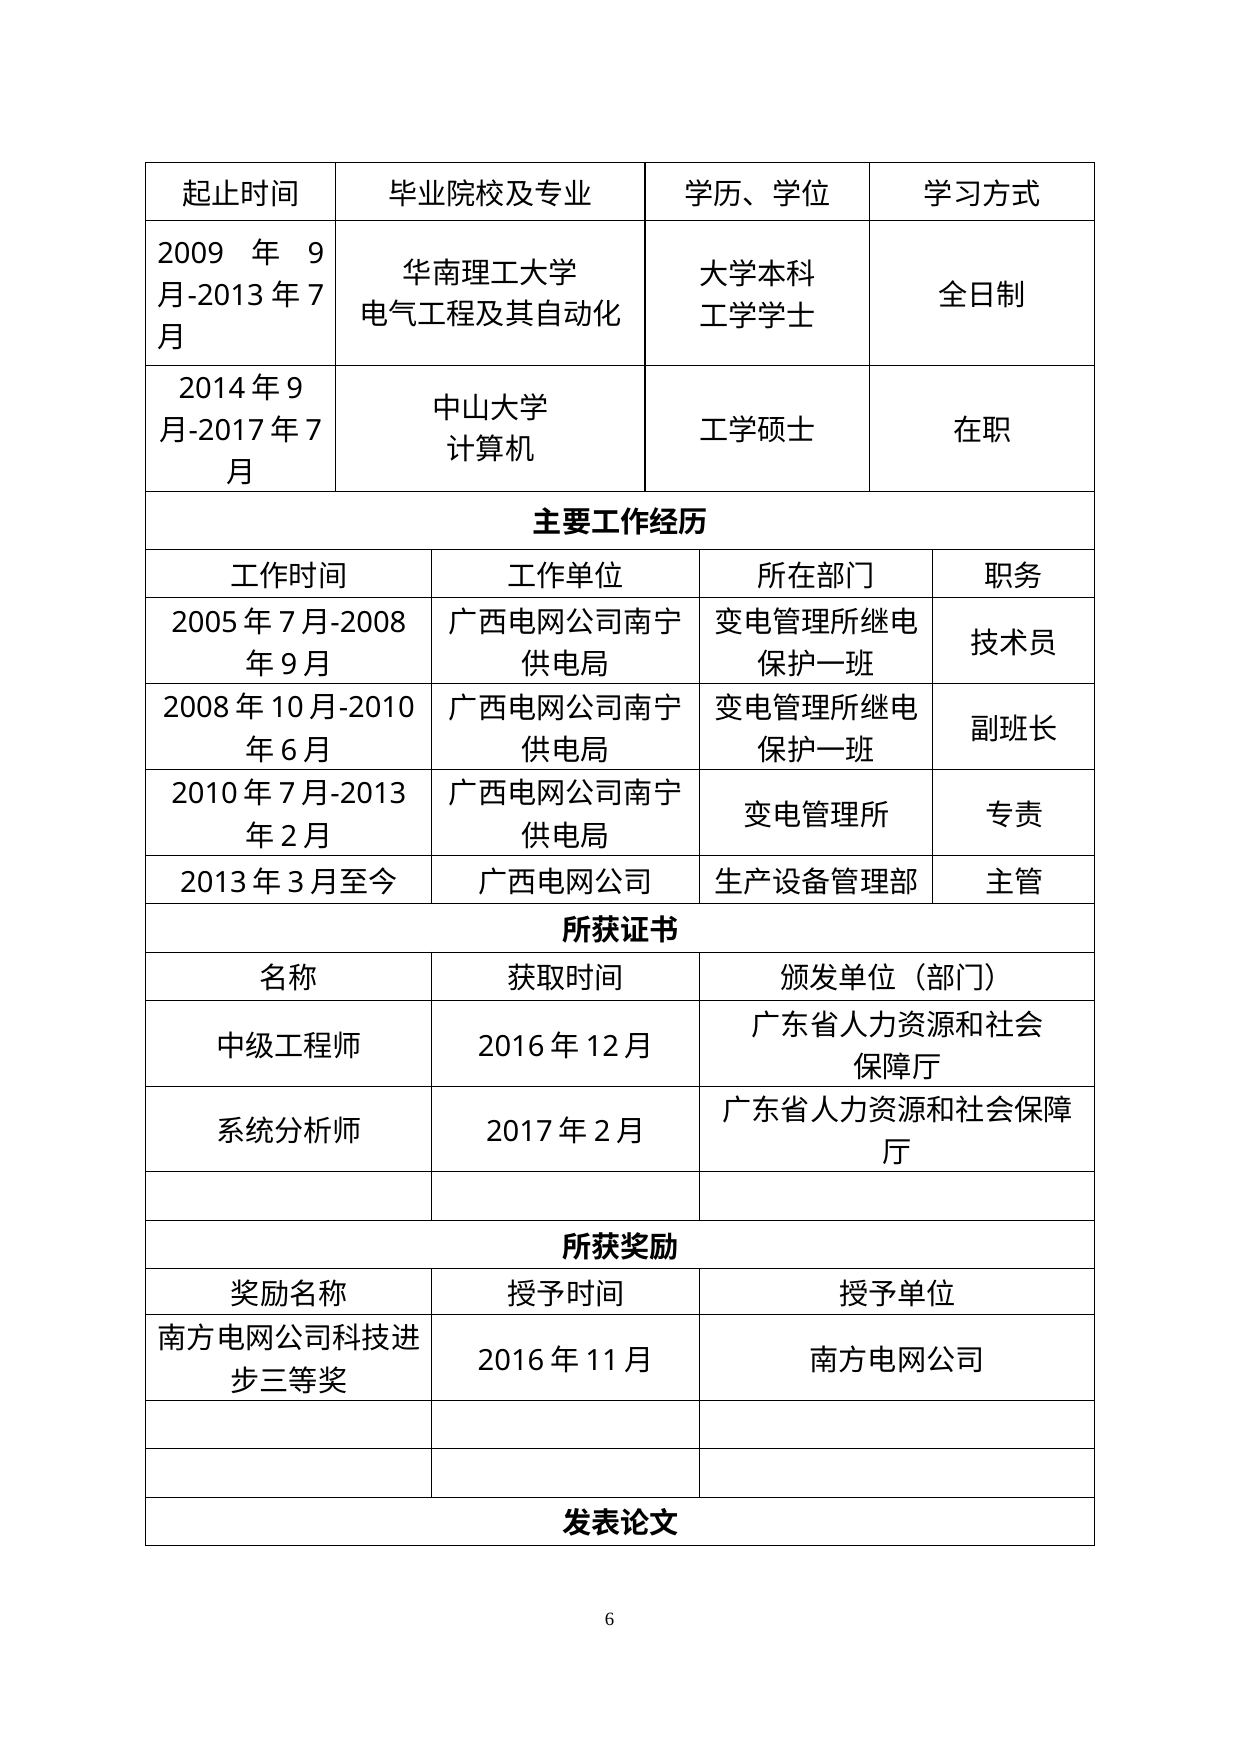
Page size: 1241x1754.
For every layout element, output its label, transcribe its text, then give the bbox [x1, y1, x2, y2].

table_cell 2008年10月-2010年6月 [146, 684, 431, 769]
table_cell 广西电网公司 [432, 856, 699, 903]
table_cell 2005年7月-2008年9月 [146, 598, 431, 683]
table_cell [700, 1172, 1094, 1220]
table_cell 工学硕士 [646, 366, 869, 491]
table_cell 中山大学 计算机 [336, 366, 644, 491]
table_cell 中级工程师 [146, 1001, 431, 1086]
table_cell [432, 1449, 699, 1497]
table_cell 2014年9月-2017年7月 [146, 366, 335, 491]
table_cell 授予时间 [432, 1269, 699, 1314]
table_cell 2016年11月 [432, 1315, 699, 1400]
table_cell 毕业院校及专业 [336, 163, 644, 220]
table_cell 2016年12月 [432, 1001, 699, 1086]
table_cell [432, 1172, 699, 1220]
table_cell 学历、学位 [646, 163, 869, 220]
table_cell [146, 1449, 431, 1497]
table_cell 技术员 [933, 598, 1094, 683]
table_cell 变电管理所继电保护一班 [700, 684, 932, 769]
table_cell 全日制 [870, 221, 1094, 364]
table_cell 2017年2月 [432, 1087, 699, 1171]
table_cell 所获证书 [146, 904, 1094, 952]
table_cell 专责 [933, 770, 1094, 855]
table_cell 奖励名称 [146, 1269, 431, 1314]
table_cell 获取时间 [432, 953, 699, 1000]
table_cell 系统分析师 [146, 1087, 431, 1171]
table_cell 广东省人力资源和社会保障厅 [700, 1087, 1094, 1171]
table_cell 在职 [870, 366, 1094, 491]
table_cell 2010年7月-2013年2月 [146, 770, 431, 855]
table_cell 授予单位 [700, 1269, 1094, 1314]
table_cell [146, 1401, 431, 1448]
table_cell [432, 1401, 699, 1448]
table_cell 副班长 [933, 684, 1094, 769]
table_cell 学习方式 [870, 163, 1094, 220]
table_cell 变电管理所 [700, 770, 932, 855]
table_cell 2009年9月-2013年7月 [146, 221, 335, 364]
table_cell 主要工作经历 [146, 492, 1094, 549]
table_cell 名称 [146, 953, 431, 1000]
table_cell 发表论文 [146, 1498, 1094, 1545]
table_cell 变电管理所继电保护一班 [700, 598, 932, 683]
table_cell 工作时间 [146, 550, 431, 597]
table_cell 华南理工大学 电气工程及其自动化 [336, 221, 644, 364]
table_cell 所获奖励 [146, 1221, 1094, 1268]
table_cell [700, 1401, 1094, 1448]
table_cell 起止时间 [146, 163, 335, 220]
table_cell 工作单位 [432, 550, 699, 597]
table_cell 颁发单位（部门） [700, 953, 1094, 1000]
table_cell 广西电网公司南宁供电局 [432, 770, 699, 855]
table_cell 所在部门 [700, 550, 932, 597]
table_cell 生产设备管理部 [700, 856, 932, 903]
table_cell 2013年3月至今 [146, 856, 431, 903]
table_cell [700, 1449, 1094, 1497]
table_cell 大学本科 工学学士 [646, 221, 869, 364]
table_cell 广西电网公司南宁供电局 [432, 684, 699, 769]
table_cell 广西电网公司南宁供电局 [432, 598, 699, 683]
table_cell 职务 [933, 550, 1094, 597]
table_cell 南方电网公司科技进步三等奖 [146, 1315, 431, 1400]
table_cell 南方电网公司 [700, 1315, 1094, 1400]
table_cell [146, 1172, 431, 1220]
table_cell 主管 [933, 856, 1094, 903]
table_cell 广东省人力资源和社会 保障厅 [700, 1001, 1094, 1086]
